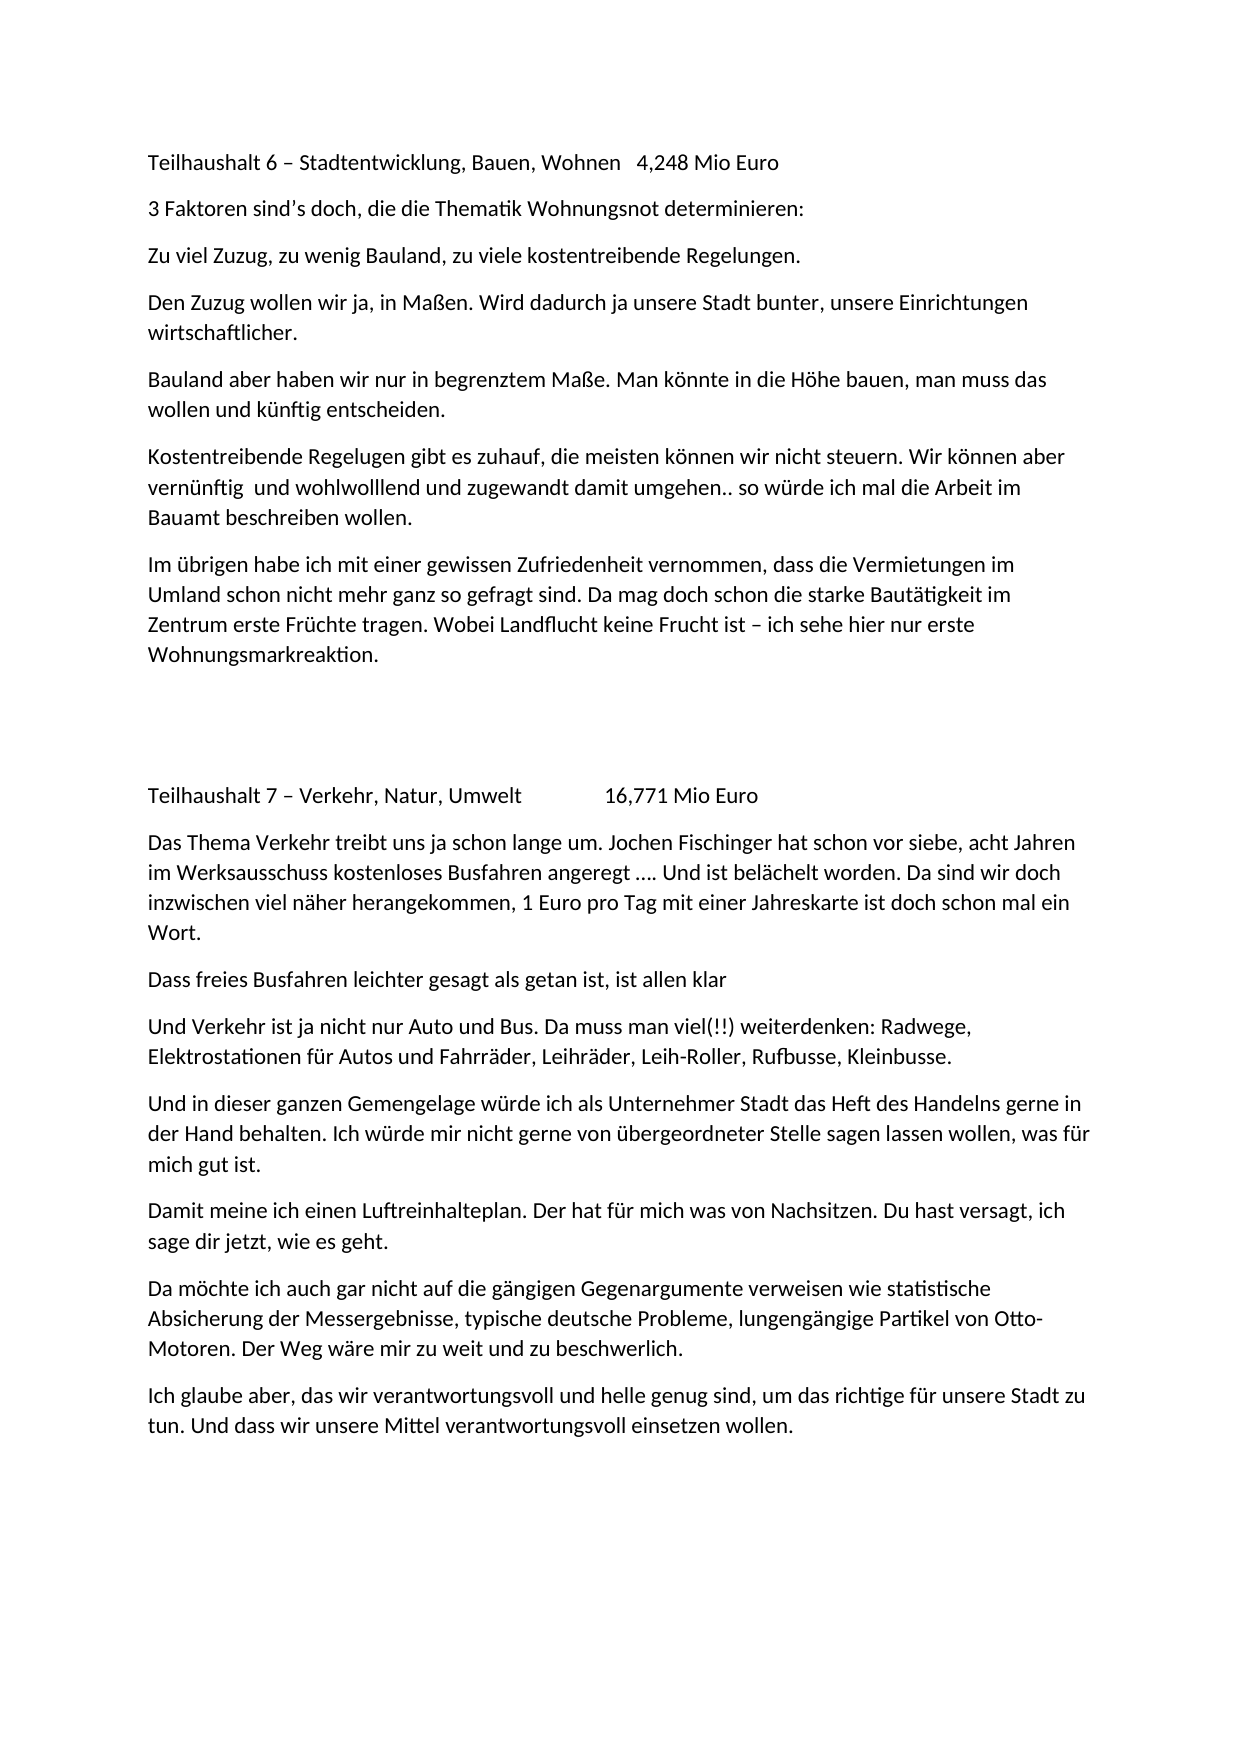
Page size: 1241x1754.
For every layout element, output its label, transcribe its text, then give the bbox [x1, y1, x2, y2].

text Das Thema Verkehr treibt uns ja schon lange um. Jochen Fischinger hat schon vor siebe, acht Jahren im Werksausschuss kostenloses Busfahren angeregt …. Und ist belächelt worden. Da sind wir doch inzwischen viel näher herangekommen, 1 Euro pro Tag mit einer Jahreskarte ist doch schon mal ein Wort. [148, 828, 1093, 946]
text Zu viel Zuzug, zu wenig Bauland, zu viele kostentreibende Regelungen. [148, 241, 1093, 269]
text Damit meine ich einen Luftreinhalteplan. Der hat für mich was von Nachsitzen. Du hast versagt, ich sage dir jetzt, wie es geht. [148, 1197, 1093, 1255]
text Im übrigen habe ich mit einer gewissen Zufriedenheit vernommen, dass die Vermietungen im Umland schon nicht mehr ganz so gefragt sind. Da mag doch schon die starke Bautätigkeit im Zentrum erste Früchte tragen. Wobei Landflucht keine Frucht ist – ich sehe hier nur erste Wohnungsmarkreaktion. [148, 550, 1093, 668]
text Dass freies Busfahren leichter gesagt als getan ist, ist allen klar [148, 965, 1093, 993]
text Bauland aber haben wir nur in begrenztem Maße. Man könnte in die Höhe bauen, man muss das wollen und künftig entscheiden. [148, 365, 1093, 423]
text 3 Faktoren sind’s doch, die die Thematik Wohnungsnot determinieren: [148, 194, 1093, 222]
text Und in dieser ganzen Gemengelage würde ich als Unternehmer Stadt das Heft des Handelns gerne in der Hand behalten. Ich würde mir nicht gerne von übergeordneter Stelle sagen lassen wollen, was für mich gut ist. [148, 1089, 1093, 1178]
text Ich glaube aber, das wir verantwortungsvoll und helle genug sind, um das richtige für unsere Stadt zu tun. Und dass wir unsere Mittel verantwortungsvoll einsetzen wollen. [148, 1381, 1093, 1439]
text Da möchte ich auch gar nicht auf die gängigen Gegenargumente verweisen wie statistische Absicherung der Messergebnisse, typische deutsche Probleme, lungengängige Partikel von Otto-Motoren. Der Weg wäre mir zu weit und zu beschwerlich. [148, 1274, 1093, 1362]
text Teilhaushalt 6 – Stadtentwicklung, Bauen, Wohnen 4,248 Mio Euro [148, 148, 1093, 176]
text Kostentreibende Regelugen gibt es zuhauf, die meisten können wir nicht steuern. Wir können aber vernünftig und wohlwolllend und zugewandt damit umgehen.. so würde ich mal die Arbeit im Bauamt beschreiben wollen. [148, 442, 1093, 531]
text Teilhaushalt 7 – Verkehr, Natur, Umwelt 16,771 Mio Euro [148, 781, 1093, 809]
text Den Zuzug wollen wir ja, in Maßen. Wird dadurch ja unsere Stadt bunter, unsere Einrichtungen wirtschaftlicher. [148, 288, 1093, 346]
text Und Verkehr ist ja nicht nur Auto und Bus. Da muss man viel(!!) weiterdenken: Radwege, Elektrostationen für Autos und Fahrräder, Leihräder, Leih-Roller, Rufbusse, Kleinbusse. [148, 1012, 1093, 1070]
